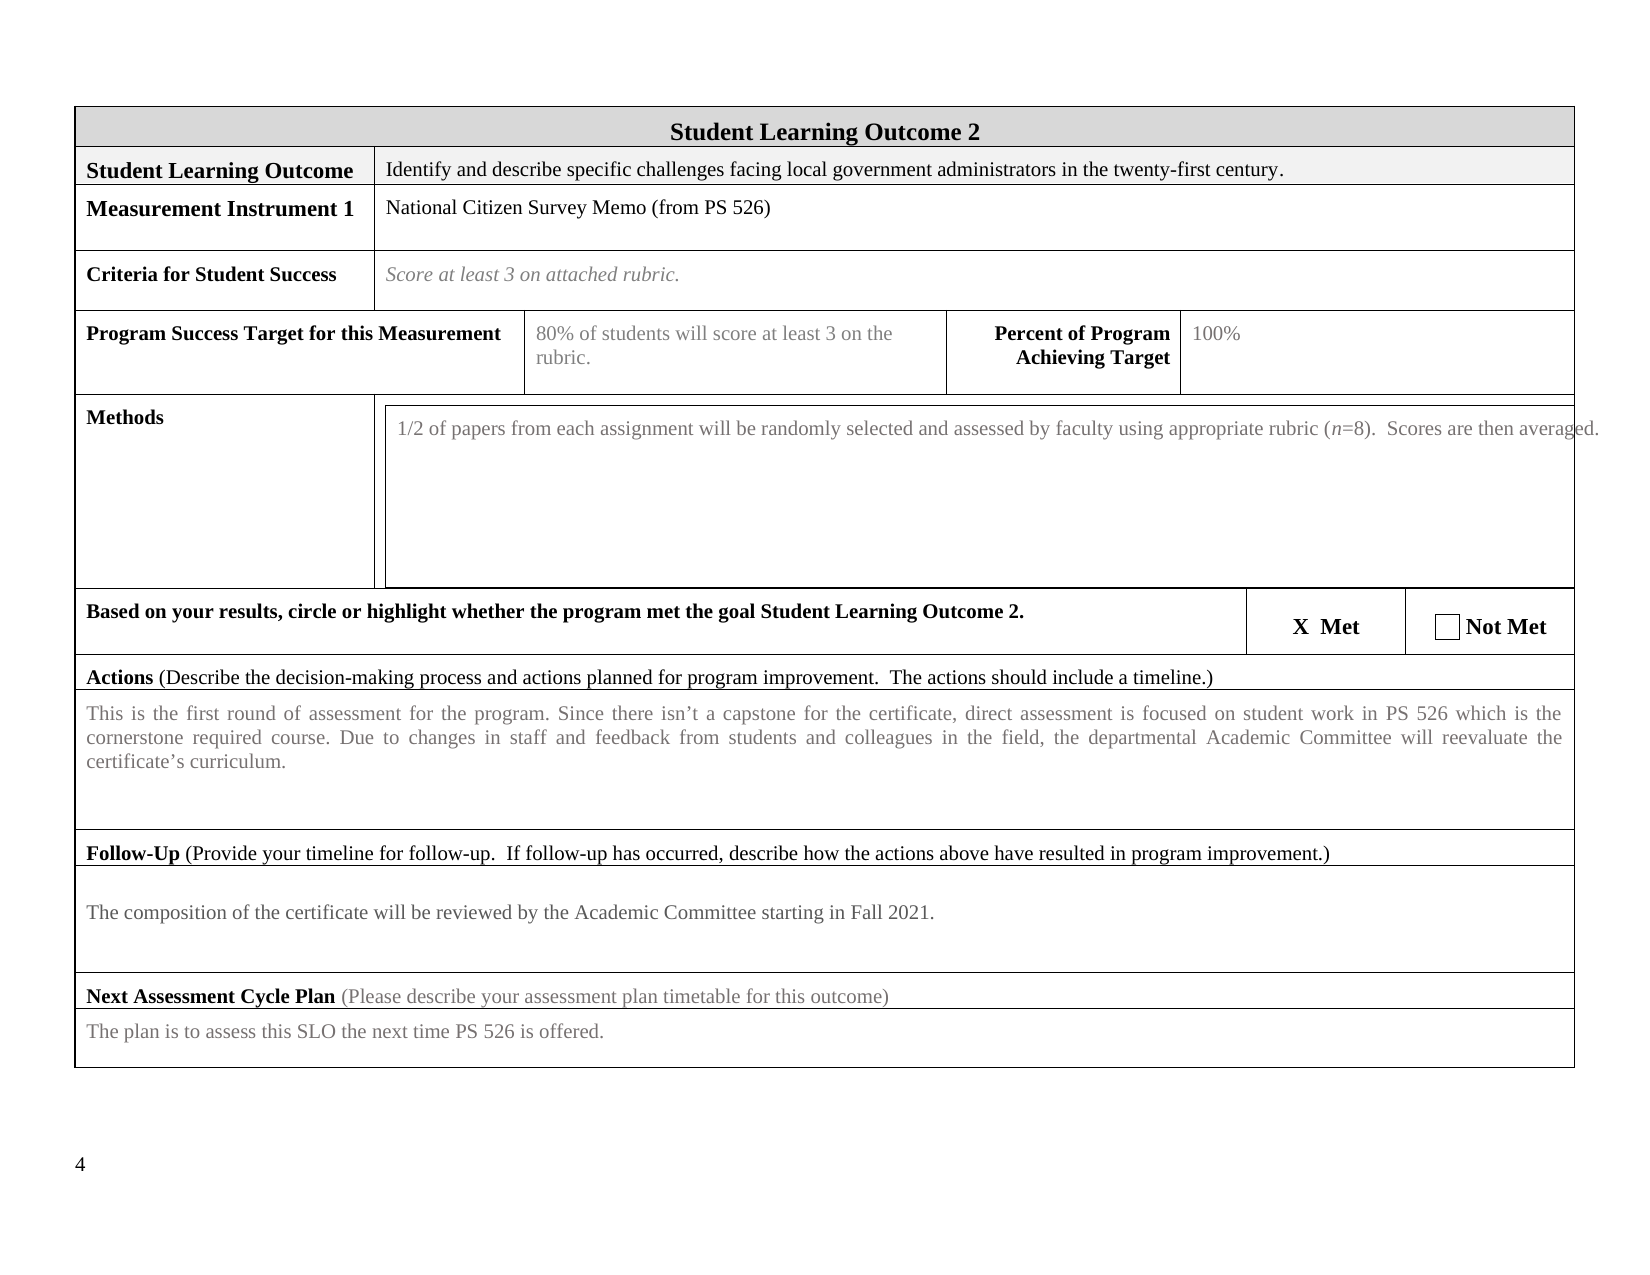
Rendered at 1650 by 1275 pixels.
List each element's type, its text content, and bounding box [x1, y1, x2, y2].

table_cell The plan is to assess this SLO the next time PS 526 is offered. [76, 1009, 1574, 1067]
table_cell Score at least 3 on attached rubric. [375, 251, 1574, 310]
table_cell 80% of students will score at least 3 on the rubric. [525, 311, 946, 393]
table_cell [375, 395, 1574, 588]
table_cell This is the first round of assessment for the program. Since there isn’t a capstone for the certificate, direct assessment is focused on student work in PS 526 which is the cornerstone required course. Due to changes in staff and feedback from students and colleagues in the field, the departmental Academic Committee will reevaluate the certificate’s curriculum. [76, 690, 1574, 829]
table_cell Percent of Program Achieving Target [947, 311, 1180, 393]
table_header Student Learning Outcome 2 [76, 107, 1574, 146]
table_cell Student Learning Outcome [76, 147, 374, 183]
table_cell Criteria for Student Success [76, 251, 374, 310]
table_cell Methods [76, 395, 374, 588]
table_cell Measurement Instrument 1 [76, 185, 374, 250]
table_cell Actions (Describe the decision-making process and actions planned for program improvement. The actions should include a timeline.) [76, 655, 1574, 689]
table_cell X Met [1247, 589, 1405, 654]
table_cell Program Success Target for this Measurement [76, 311, 524, 393]
table_cell National Citizen Survey Memo (from PS 526) [375, 185, 1574, 250]
table_cell Next Assessment Cycle Plan (Please describe your assessment plan timetable for this outcome) [76, 973, 1574, 1008]
table_cell The composition of the certificate will be reviewed by the Academic Committee starting in Fall 2021. [76, 866, 1574, 972]
table_cell 100% [1181, 311, 1574, 393]
table_cell Identify and describe specific challenges facing local government administrators in the twenty-first century. [375, 147, 1574, 183]
table_cell Based on your results, circle or highlight whether the program met the goal Student Learning Outcome 2. [76, 589, 1246, 654]
table_cell Not Met [1406, 589, 1574, 654]
table_cell Follow-Up (Provide your timeline for follow-up. If follow-up has occurred, describe how the actions above have resulted in program improvement.) [76, 830, 1574, 864]
